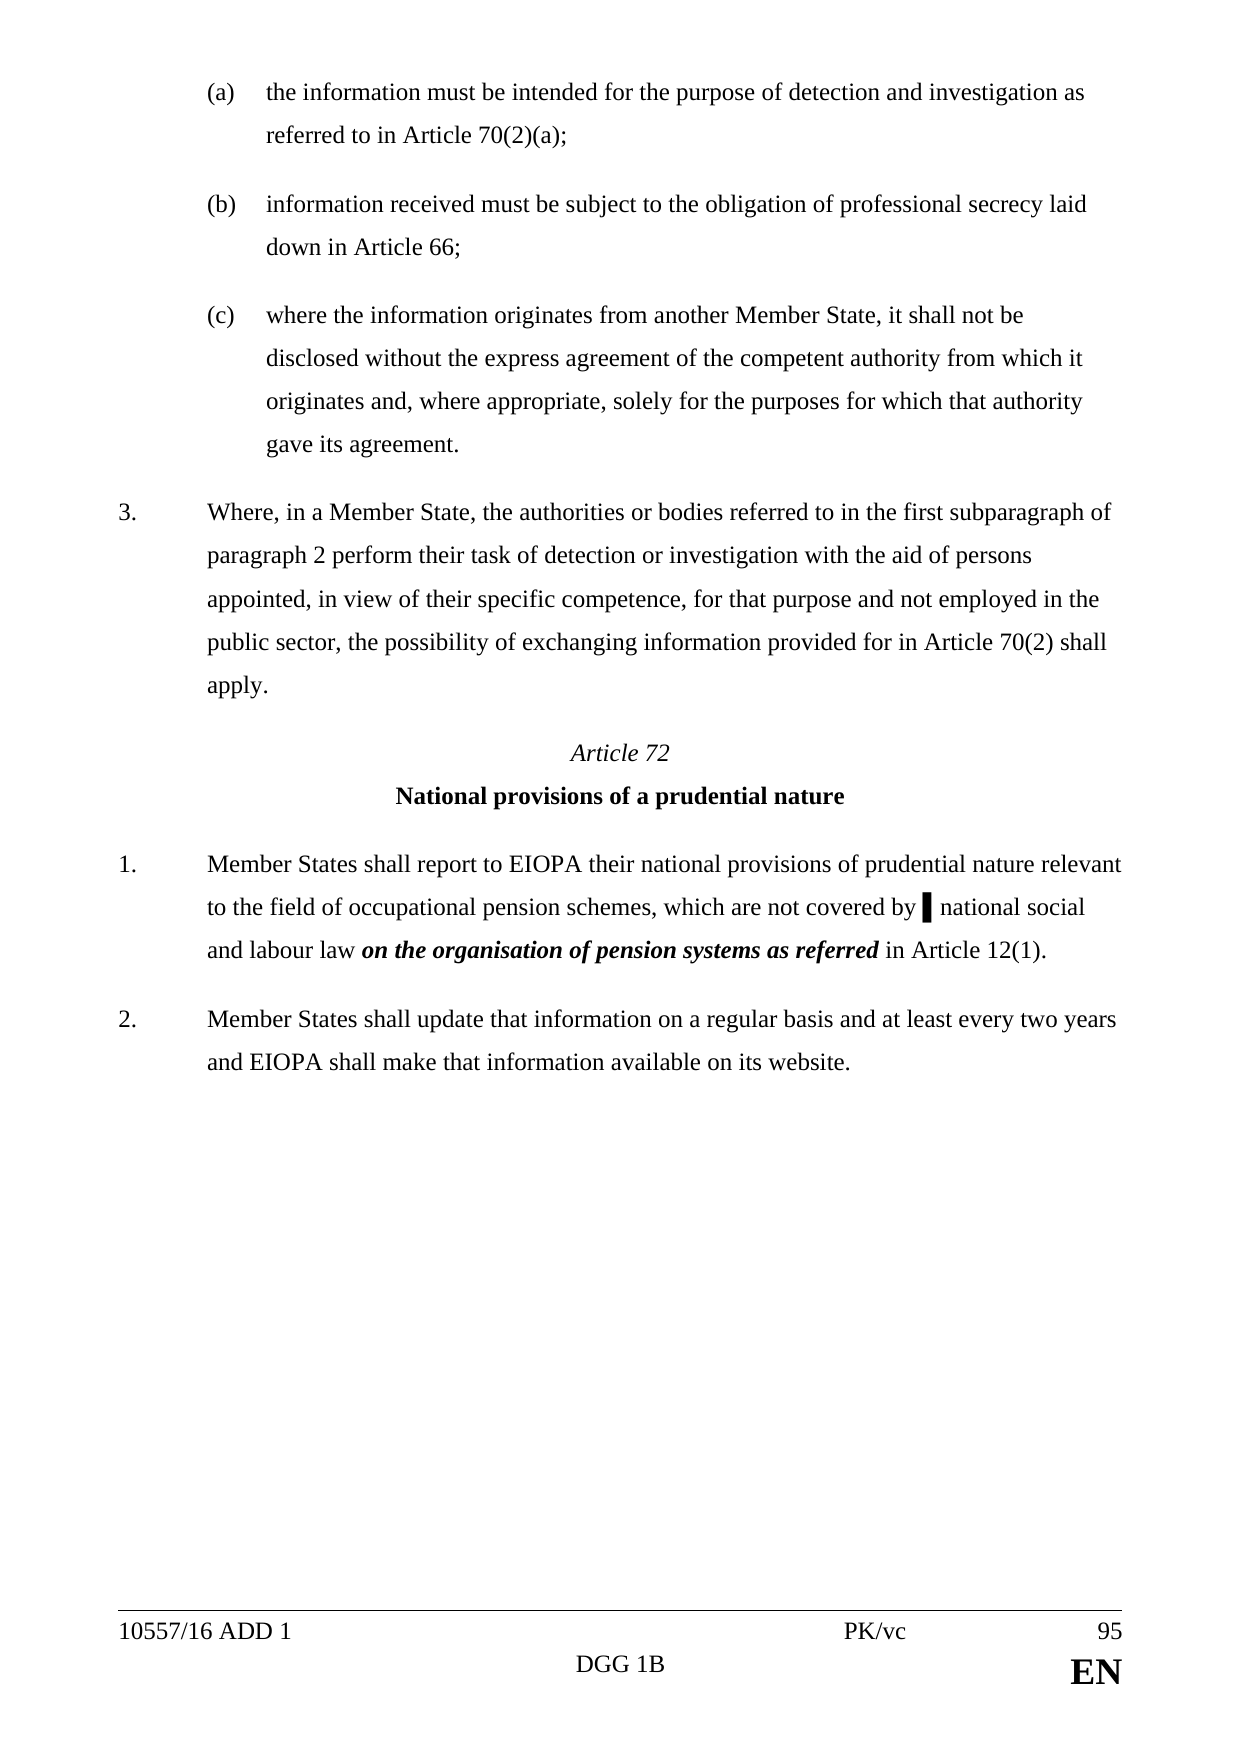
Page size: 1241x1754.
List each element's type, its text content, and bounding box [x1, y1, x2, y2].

text 3. Where, in a Member State, the authorities or bodies referred to in the first subparagraph of paragraph 2 perform their task of detection or investigation with the aid of persons appointed, in view of their specific competence, for that purpose and not employed in the public sector, the possibility of exchanging information provided for in Article 70(2) shall apply. [118, 497, 1122, 699]
text (b) information received must be subject to the obligation of professional secrecy laid down in Article 66; [207, 189, 1122, 261]
text (a) the information must be intended for the purpose of detection and investigation as referred to in Article 70(2)(a); [207, 77, 1122, 149]
text Article 72 National provisions of a prudential nature [118, 738, 1122, 810]
text (c) where the information originates from another Member State, it shall not be disclosed without the express agreement of the competent authority from which it originates and, where appropriate, solely for the purposes for which that authority gave its agreement. [207, 300, 1122, 458]
text 1. Member States shall report to EIOPA their national provisions of prudential nature relevant to the field of occupational pension schemes, which are not covered by ▌national social and labour law on the organisation of pension systems as referred in Article 12(1). [118, 849, 1122, 964]
text 2. Member States shall update that information on a regular basis and at least every two years and EIOPA shall make that information available on its website. [118, 1004, 1122, 1076]
